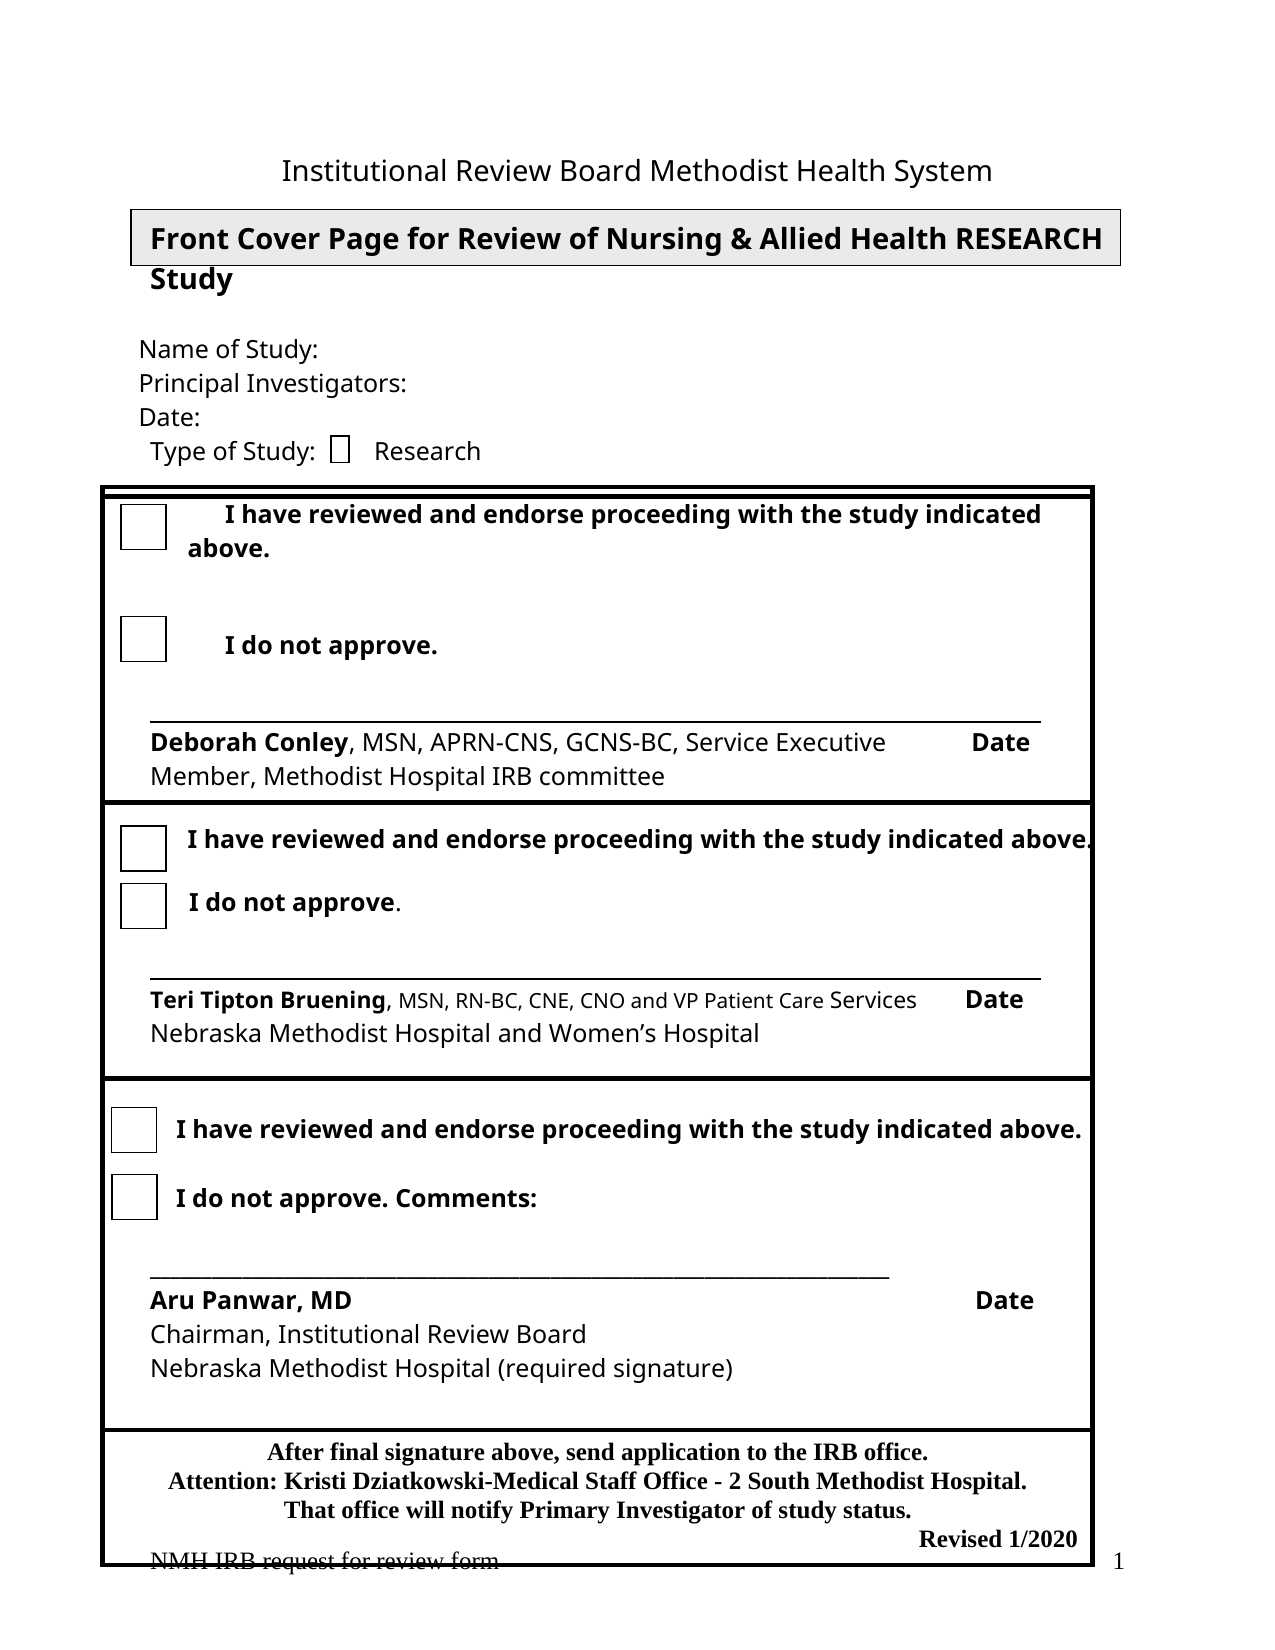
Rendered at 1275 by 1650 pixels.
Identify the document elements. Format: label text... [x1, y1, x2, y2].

text I have reviewed and endorse proceeding with the study indicated above. [150, 1049, 1125, 1146]
text Date: [28, 400, 1125, 434]
text Deborah Conley, MSN, APRN-CNS, GCNS-BC, Service Executive Date [150, 725, 1125, 759]
text I do not approve. Comments: [158, 1180, 1125, 1214]
text Member, Methodist Hospital IRB committee [150, 759, 1125, 793]
text I have reviewed and endorse proceeding with the study indicated above. [150, 822, 1125, 856]
text Teri Tipton Bruening, MSN, RN-BC, CNE, CNO and VP Patient Care Services Date [150, 981, 1125, 1015]
text ________________________________________________________________________ [150, 1248, 1125, 1282]
text I do not approve. [167, 628, 1125, 662]
text Front Cover Page for Review of Nursing & Allied Health RESEARCH Study [150, 218, 1125, 298]
text I have reviewed and endorse proceeding with the study indicated above. [150, 497, 1125, 565]
text Principal Investigators: [28, 366, 1125, 400]
text Name of Study: [28, 332, 1125, 366]
text Nebraska Methodist Hospital and Women’s Hospital [150, 1015, 1125, 1049]
text I do not approve. [167, 884, 1125, 918]
text Type of Study: Research [28, 434, 1125, 468]
text Chairman, Institutional Review Board Nebraska Methodist Hospital (required signature) [150, 1317, 1125, 1385]
text Aru Panwar, MD Date [150, 1282, 1125, 1317]
subtitle Institutional Review Board Methodist Health System [150, 150, 1125, 190]
